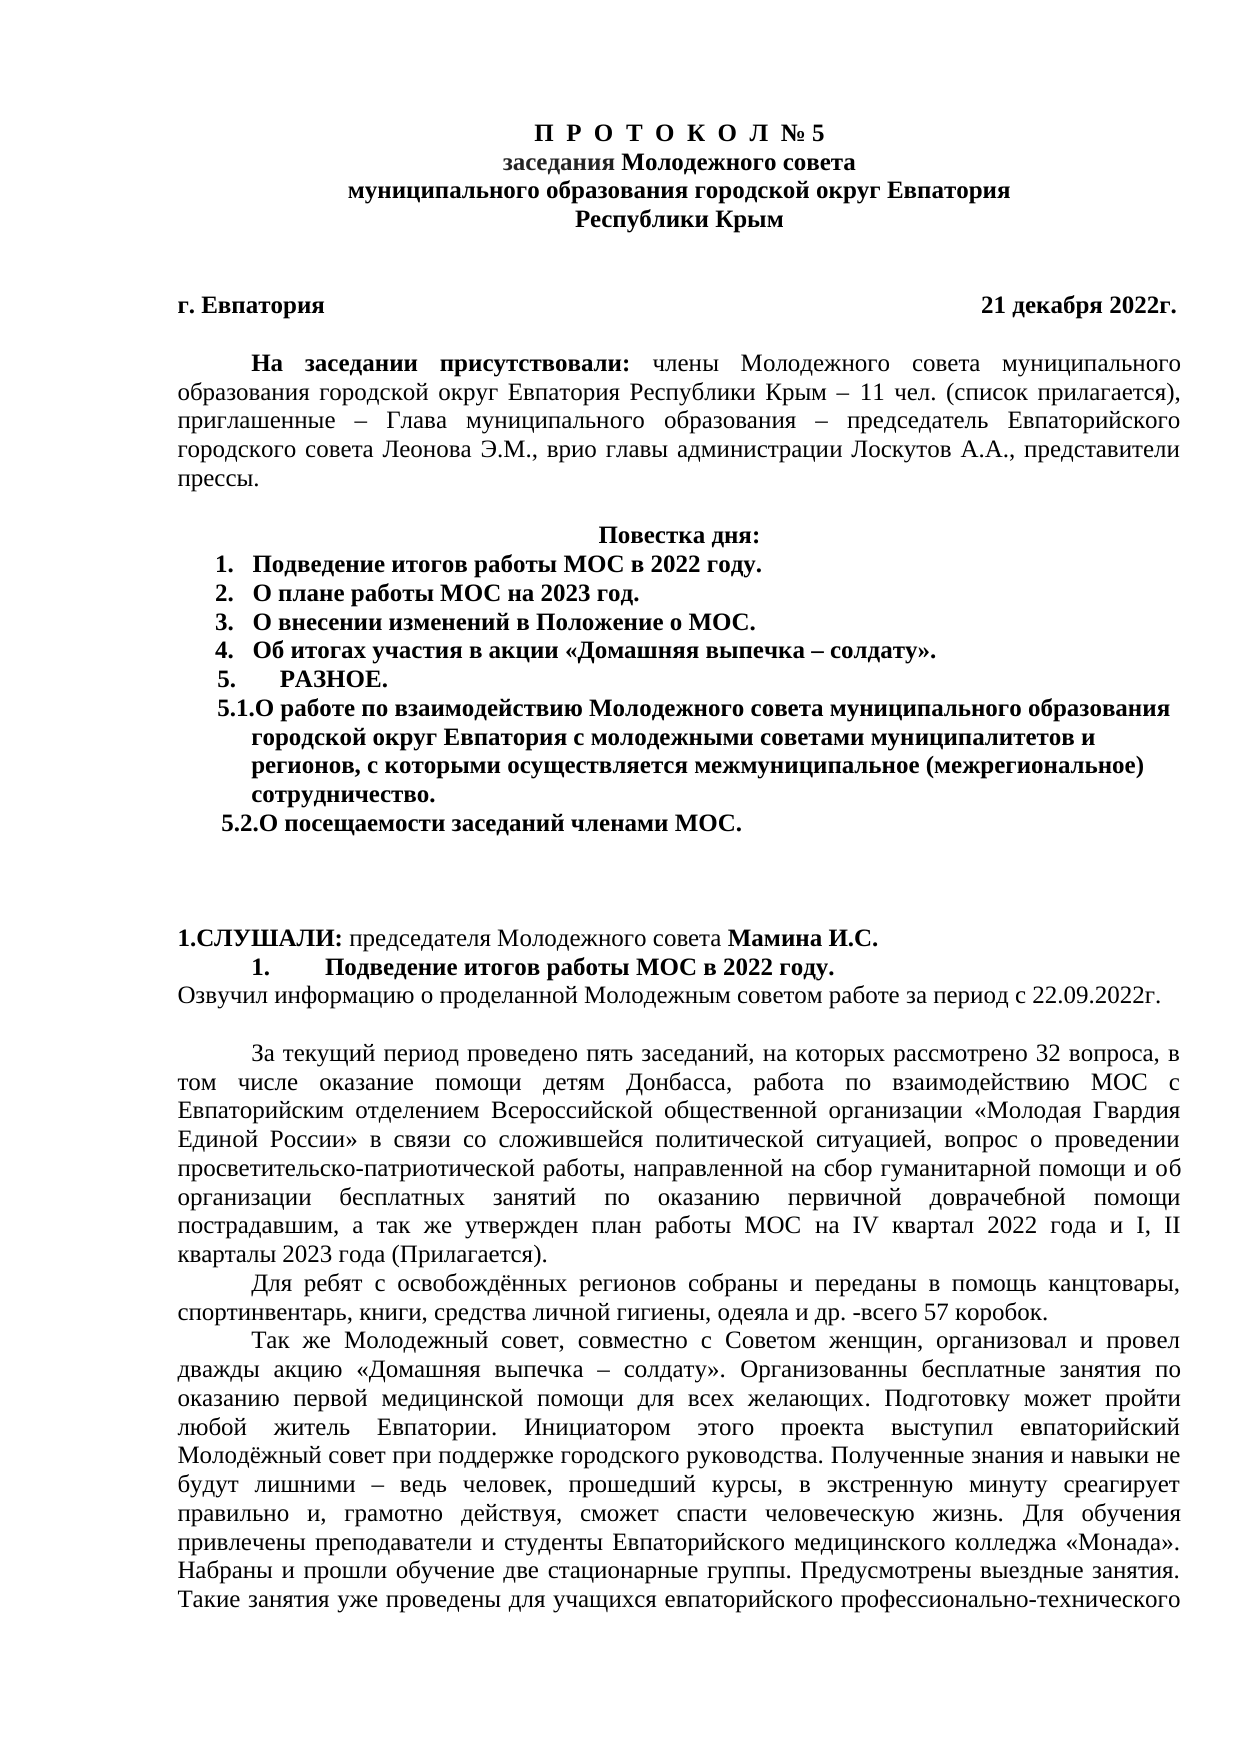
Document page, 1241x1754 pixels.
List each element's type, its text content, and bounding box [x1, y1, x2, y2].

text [177, 1326, 1181, 1613]
list О плане работы МОС на 2023 год. [215, 578, 1181, 607]
text муниципального образования городской округ Евпатория [177, 176, 1181, 204]
text На заседании присутствовали: члены Молодежного совета муниципального образования городской округ Евпатория Республики Крым – 11 чел. (список прилагается), приглашенные – Глава муниципального образования – председатель Евпаторийского городского совета Леонова Э.М., врио главы администрации Лоскутов А.А., представители прессы. [177, 348, 1181, 492]
list 1.СЛУШАЛИ: председателя Молодежного совета Мамина И.С. [177, 923, 1181, 952]
text г. Евпатория 21 декабря 2022г. [177, 291, 1181, 319]
list Об итогах участия в акции «Домашняя выпечка – солдату». [215, 636, 1181, 664]
text За текущий период проведено пять заседаний, на которых рассмотрено 32 вопроса, в том числе оказание помощи детям Донбасса, работа по взаимодействию МОС с Евпаторийским отделением Всероссийской общественной организации «Молодая Гвардия Единой России» в связи со сложившейся политической ситуацией, вопрос о проведении просветительско-патриотической работы, направленной на сбор гуманитарной помощи и об организации бесплатных занятий по оказанию первичной доврачебной помощи пострадавшим, а так же утвержден план работы МОС на IV квартал 2022 года и I, II кварталы 2023 года (Прилагается). [177, 1211, 1181, 1268]
text Для ребят с освобождённых регионов собраны и переданы в помощь канцтовары, спортинвентарь, книги, средства личной гигиены, одеяла и др. -всего 57 коробок. [177, 1268, 1181, 1326]
list О внесении изменений в Положение о МОС. [215, 607, 1181, 636]
text 5.2.О посещаемости заседаний членами МОС. [177, 808, 1181, 837]
text 5. РАЗНОЕ. [192, 664, 1181, 693]
list Озвучил информацию о проделанной Молодежным советом работе за период с 22.09.2022г. [177, 981, 1181, 1009]
text заседания Молодежного совета [177, 147, 1181, 176]
list Подведение итогов работы МОС в 2022 году. [215, 549, 1181, 578]
list 1. Подведение итогов работы МОС в 2022 году. [177, 952, 1181, 981]
text Республики Крым [177, 204, 1181, 233]
text П Р О Т О К О Л № 5 [177, 118, 1181, 147]
text Повестка дня: [177, 521, 1181, 549]
list 5.1.О работе по взаимодействию Молодежного совета муниципального образования городской округ Евпатория с молодежными советами муниципалитетов и регионов, с которыми осуществляется межмуниципальное (межрегиональное) сотрудничество. [192, 693, 1181, 808]
text За текущий период проведено пять заседаний, на которых рассмотрено 32 вопроса, в том числе оказание помощи детям Донбасса, работа по взаимодействию МОС с Евпаторийским отделением Всероссийской общественной организации «Молодая Гвардия Единой России» в связи со сложившейся политической ситуацией, вопрос о проведении просветительско-патриотической работы, направленной на сбор гуманитарной помощи и об организации бесплатных занятий по оказанию первичной доврачебной помощи пострадавшим, а так же утвержден план работы МОС на IV квартал 2022 года и I, II кварталы 2023 года (Прилагается). [177, 1038, 1181, 1182]
